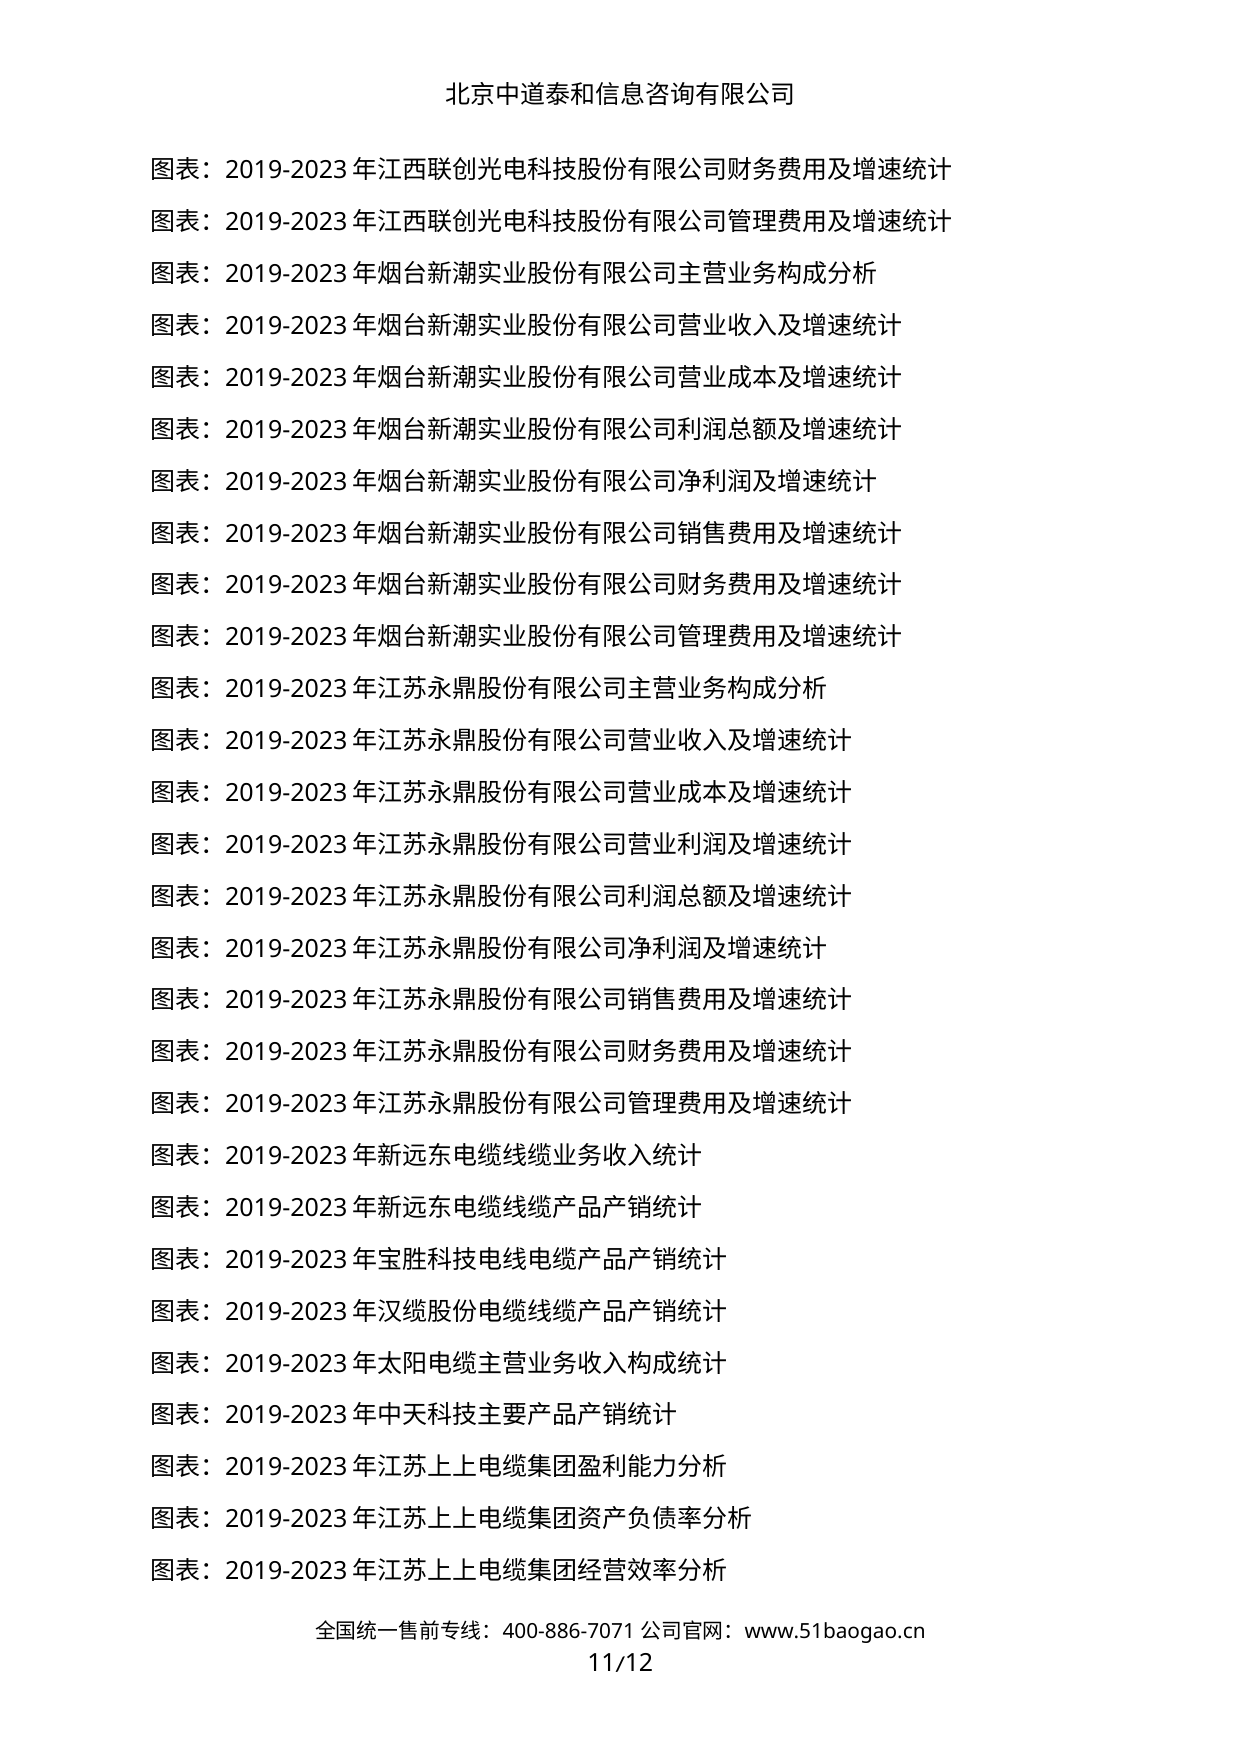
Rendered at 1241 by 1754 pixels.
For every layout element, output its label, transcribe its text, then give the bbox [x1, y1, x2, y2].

text 图表：2019-2023年烟台新潮实业股份有限公司利润总额及增速统计 [150, 409, 1090, 446]
text 图表：2019-2023年江苏永鼎股份有限公司净利润及增速统计 [150, 928, 1090, 964]
text 图表：2019-2023年汉缆股份电缆线缆产品产销统计 [150, 1291, 1090, 1327]
text 图表：2019-2023年江苏上上电缆集团经营效率分析 [150, 1551, 1090, 1587]
text 图表：2019-2023年太阳电缆主营业务收入构成统计 [150, 1343, 1090, 1379]
text 图表：2019-2023年江苏永鼎股份有限公司主营业务构成分析 [150, 669, 1090, 705]
text 图表：2019-2023年江苏永鼎股份有限公司财务费用及增速统计 [150, 1032, 1090, 1068]
text 图表：2019-2023年江苏永鼎股份有限公司利润总额及增速统计 [150, 876, 1090, 912]
text 图表：2019-2023年烟台新潮实业股份有限公司管理费用及增速统计 [150, 617, 1090, 653]
text 图表：2019-2023年烟台新潮实业股份有限公司营业成本及增速统计 [150, 357, 1090, 394]
text 图表：2019-2023年江苏永鼎股份有限公司销售费用及增速统计 [150, 980, 1090, 1016]
text 图表：2019-2023年江苏永鼎股份有限公司营业利润及增速统计 [150, 824, 1090, 861]
text 图表：2019-2023年烟台新潮实业股份有限公司净利润及增速统计 [150, 461, 1090, 497]
text 图表：2019-2023年江苏上上电缆集团盈利能力分析 [150, 1447, 1090, 1483]
text 图表：2019-2023年烟台新潮实业股份有限公司财务费用及增速统计 [150, 565, 1090, 601]
text 图表：2019-2023年新远东电缆线缆产品产销统计 [150, 1187, 1090, 1224]
text 图表：2019-2023年江苏上上电缆集团资产负债率分析 [150, 1499, 1090, 1535]
text 图表：2019-2023年江苏永鼎股份有限公司营业收入及增速统计 [150, 721, 1090, 757]
text 图表：2019-2023年烟台新潮实业股份有限公司销售费用及增速统计 [150, 513, 1090, 549]
text 图表：2019-2023年江苏永鼎股份有限公司营业成本及增速统计 [150, 772, 1090, 809]
text 图表：2019-2023年烟台新潮实业股份有限公司主营业务构成分析 [150, 254, 1090, 290]
text 图表：2019-2023年江西联创光电科技股份有限公司管理费用及增速统计 [150, 202, 1090, 238]
text 图表：2019-2023年中天科技主要产品产销统计 [150, 1395, 1090, 1431]
text 图表：2019-2023年新远东电缆线缆业务收入统计 [150, 1136, 1090, 1172]
text 图表：2019-2023年宝胜科技电线电缆产品产销统计 [150, 1239, 1090, 1276]
text 图表：2019-2023年烟台新潮实业股份有限公司营业收入及增速统计 [150, 306, 1090, 342]
text 图表：2019-2023年江苏永鼎股份有限公司管理费用及增速统计 [150, 1084, 1090, 1120]
text 图表：2019-2023年江西联创光电科技股份有限公司财务费用及增速统计 [150, 150, 1090, 186]
